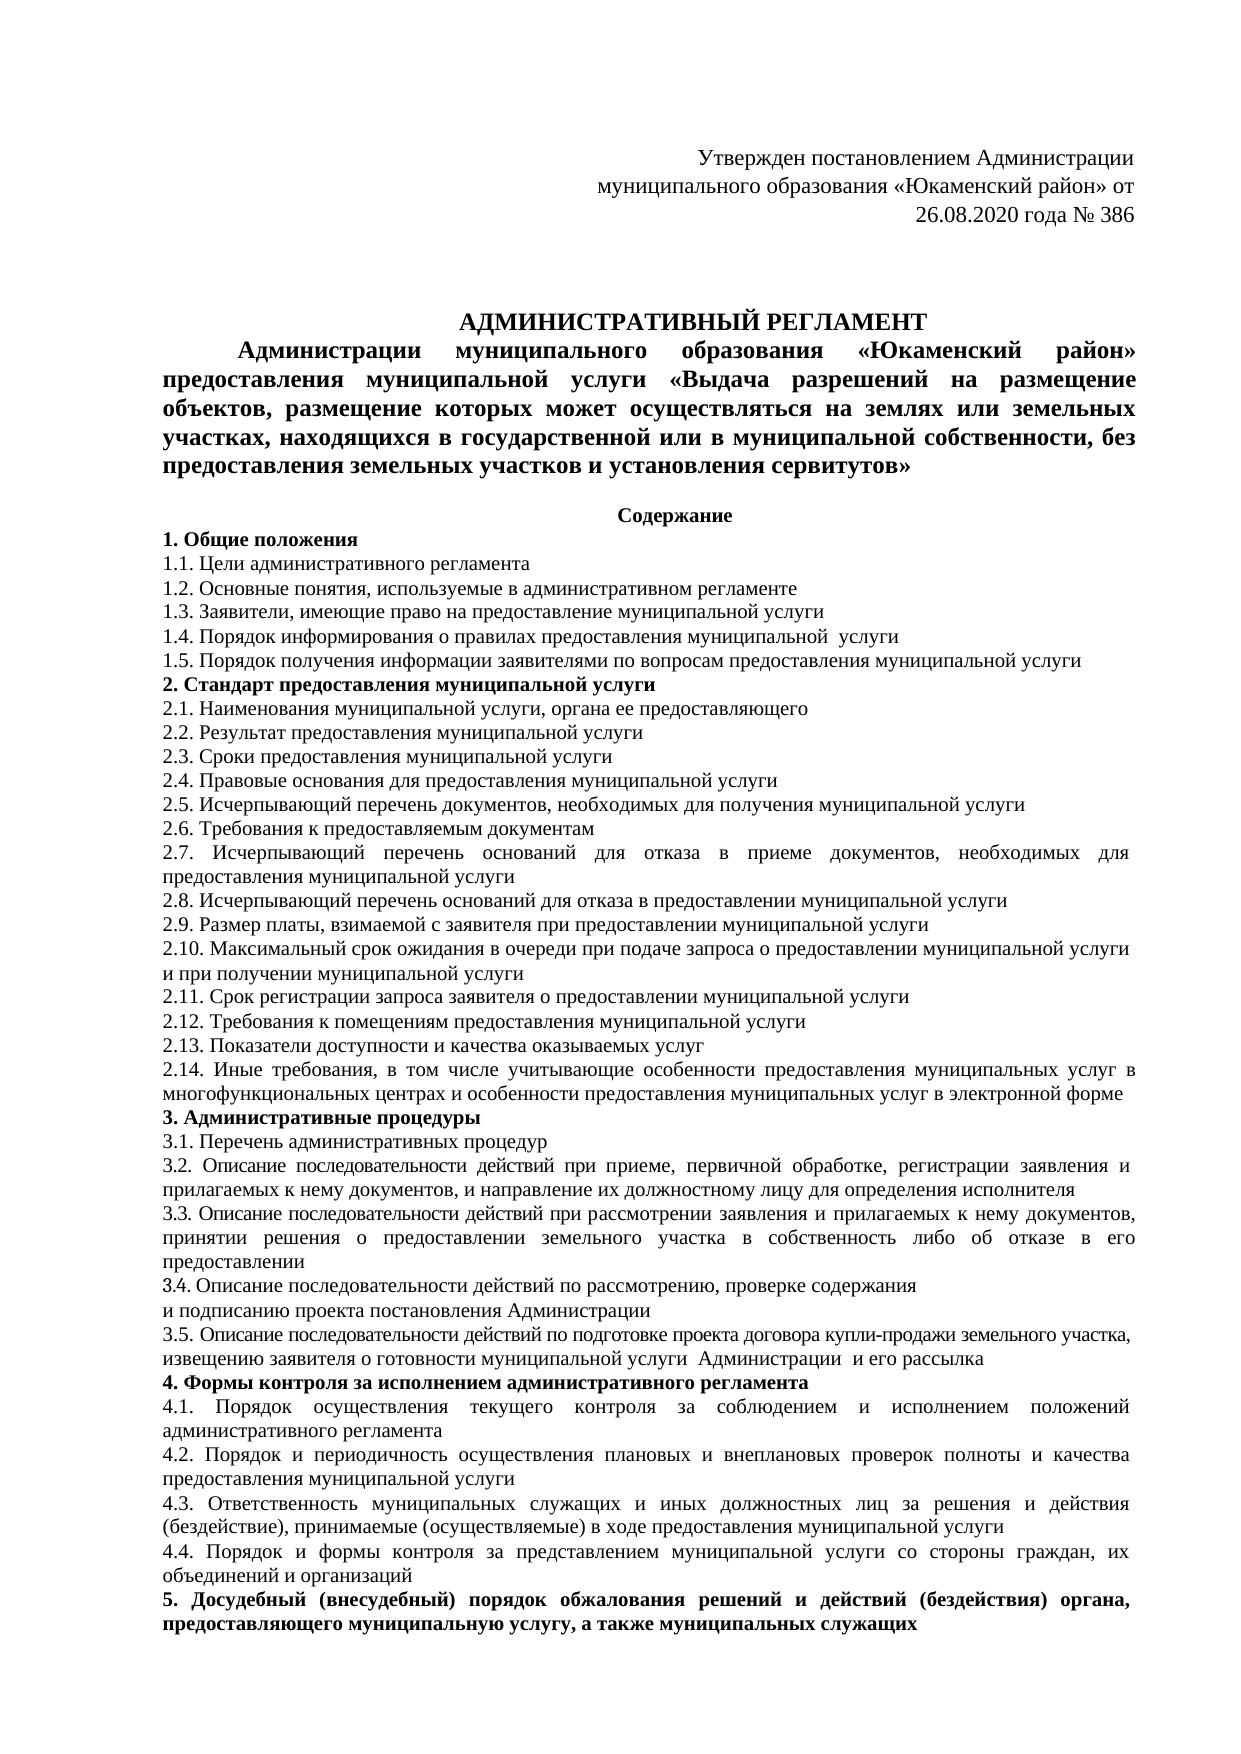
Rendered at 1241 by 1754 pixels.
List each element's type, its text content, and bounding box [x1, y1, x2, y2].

text 4.2. Порядок и периодичность осуществления плановых и внеплановых проверок полноты и качества предоставления муниципальной услуги [162, 1442, 1131, 1490]
text 2.3. Сроки предоставления муниципальной услуги [162, 744, 1131, 768]
text 4. Формы контроля за исполнением административного регламента [162, 1370, 1131, 1394]
text 2.9. Размер платы, взимаемой с заявителя при предоставлении муниципальной услуги [162, 912, 1131, 936]
text 1. Общие положения [162, 527, 1131, 551]
text 1.1. Цели административного регламента [162, 551, 1131, 575]
subtitle 3.3. Описание последовательности действий при рассмотрении заявления и прилагаемых к нему документов, принятии решения о предоставлении земельного участка в собственность либо об отказе в его предоставлении [162, 1201, 1137, 1273]
text 1.4. Порядок информирования о правилах предоставления муниципальной услуги [162, 623, 1131, 648]
text 2.8. Исчерпывающий перечень оснований для отказа в предоставлении муниципальной услуги [162, 888, 1131, 912]
text 2.2. Результат предоставления муниципальной услуги [162, 720, 1131, 744]
text 1.5. Порядок получения информации заявителями по вопросам предоставления муниципальной услуги [162, 648, 1131, 672]
text 1.2. Основные понятия, используемые в административном регламенте [162, 575, 1131, 599]
text 3.5. Описание последовательности действий по подготовке проекта договора купли-продажи земельного участка, извещению заявителя о готовности муниципальной услуги Администрации и его рассылка [162, 1322, 1131, 1370]
text 2.6. Требования к предоставляемым документам [162, 816, 1131, 840]
text 5. Досудебный (внесудебный) порядок обжалования решений и действий (бездействия) органа, предоставляющего муниципальную услугу, а также муниципальных служащих [162, 1587, 1131, 1635]
text 4.3. Ответственность муниципальных служащих и иных должностных лиц за решения и действия (бездействие), принимаемые (осуществляемые) в ходе предоставления муниципальной услуги [162, 1490, 1131, 1538]
text 3.1. Перечень административных процедур [162, 1129, 1131, 1153]
text 2.5. Исчерпывающий перечень документов, необходимых для получения муниципальной услуги [162, 792, 1131, 816]
text Администрации муниципального образования «Юкаменский район» предоставления муниципальной услуги «Выдача разрешений на размещение объектов, размещение которых может осуществляться на землях или земельных участках, находящихся в государственной или в муниципальной собственности, без предоставления земельных участков и установления сервитутов» [162, 335, 1137, 479]
text 4.1. Порядок осуществления текущего контроля за соблюдением и исполнением положений административного регламента [162, 1394, 1131, 1442]
text 4.4. Порядок и формы контроля за представлением муниципальной услуги со стороны граждан, их объединений и организаций [162, 1538, 1131, 1587]
text 2. Стандарт предоставления муниципальной услуги [162, 672, 1131, 696]
text 2.7. Исчерпывающий перечень оснований для отказа в приеме документов, необходимых для предоставления муниципальной услуги [162, 840, 1131, 888]
text 3.2. Описание последовательности действий при приеме, первичной обработке, регистрации заявления и прилагаемых к нему документов, и направление их должностному лицу для определения исполнителя [162, 1153, 1131, 1201]
text 2.13. Показатели доступности и качества оказываемых услуг [162, 1033, 1131, 1057]
text 1.3. Заявители, имеющие право на предоставление муниципальной услуги [162, 599, 1131, 623]
text и подписанию проекта постановления Администрации [162, 1298, 1131, 1322]
subtitle 2.14. Иные требования, в том числе учитывающие особенности предоставления муниципальных услуг в многофункциональных центрах и особенности предоставления муниципальных услуг в электронной форме [162, 1057, 1137, 1105]
text 2.4. Правовые основания для предоставления муниципальной услуги [162, 768, 1131, 792]
text АДМИНИСТРАТИВНЫЙ РЕГЛАМЕНТ [162, 307, 1137, 335]
text 2.11. Срок регистрации запроса заявителя о предоставлении муниципальной услуги [162, 984, 1131, 1008]
text 3. Административные процедуры [162, 1105, 1131, 1129]
subtitle 3.4. Описание последовательности действий по рассмотрению, проверке содержания [162, 1273, 1137, 1298]
text Содержание [162, 503, 1131, 527]
text Утвержден постановлением Администрации муниципального образования «Юкаменский район» от 26.08.2020 года № 386 [558, 142, 1134, 228]
text 2.1. Наименования муниципальной услуги, органа ее предоставляющего [162, 696, 1131, 720]
text 2.10. Максимальный срок ожидания в очереди при подаче запроса о предоставлении муниципальной услуги и при получении муниципальной услуги [162, 936, 1131, 984]
text 2.12. Требования к помещениям предоставления муниципальной услуги [162, 1008, 1131, 1033]
